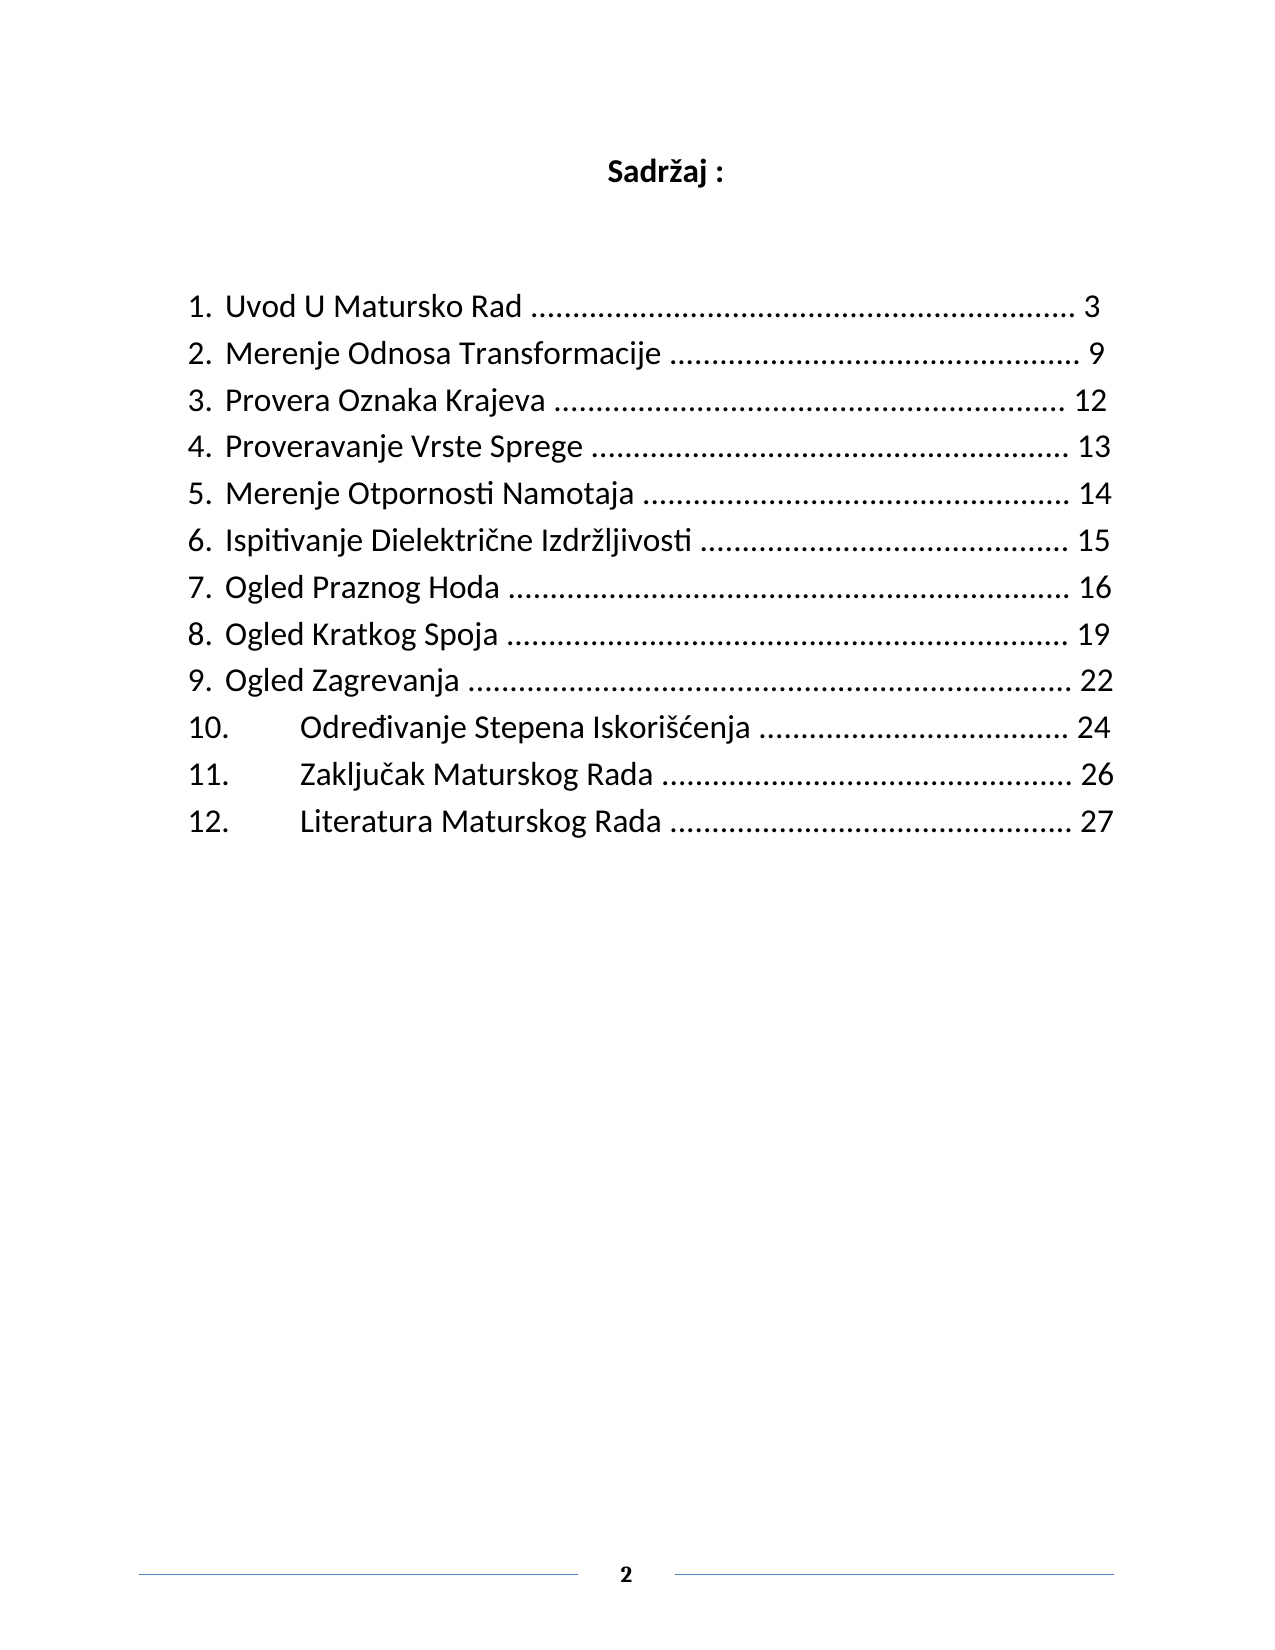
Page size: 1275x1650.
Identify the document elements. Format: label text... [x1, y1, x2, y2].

list Određivanje Stepena Iskorišćenja ..................................... 24 [187, 706, 1125, 747]
text Sadržaj : [150, 150, 1125, 191]
list Uvod U Matursko Rad ................................................................. 3 [187, 285, 1125, 326]
list Literatura Maturskog Rada ................................................ 27 [187, 800, 1125, 840]
list Proveravanje Vrste Sprege ......................................................... 13 [187, 426, 1125, 466]
list Merenje Odnosa Transformacije ................................................. 9 [187, 332, 1125, 373]
list Ispitivanje Dielektrične Izdržljivosti ............................................ 15 [187, 519, 1125, 560]
list Ogled Zagrevanja ........................................................................ 22 [187, 659, 1125, 700]
list Ogled Kratkog Spoja ................................................................... 19 [187, 613, 1125, 653]
list Provera Oznaka Krajeva ............................................................. 12 [187, 379, 1125, 419]
list Zaključak Maturskog Rada ................................................. 26 [187, 753, 1125, 794]
list Ogled Praznog Hoda ................................................................... 16 [187, 566, 1125, 607]
list Merenje Otpornosti Namotaja ................................................... 14 [187, 472, 1125, 513]
